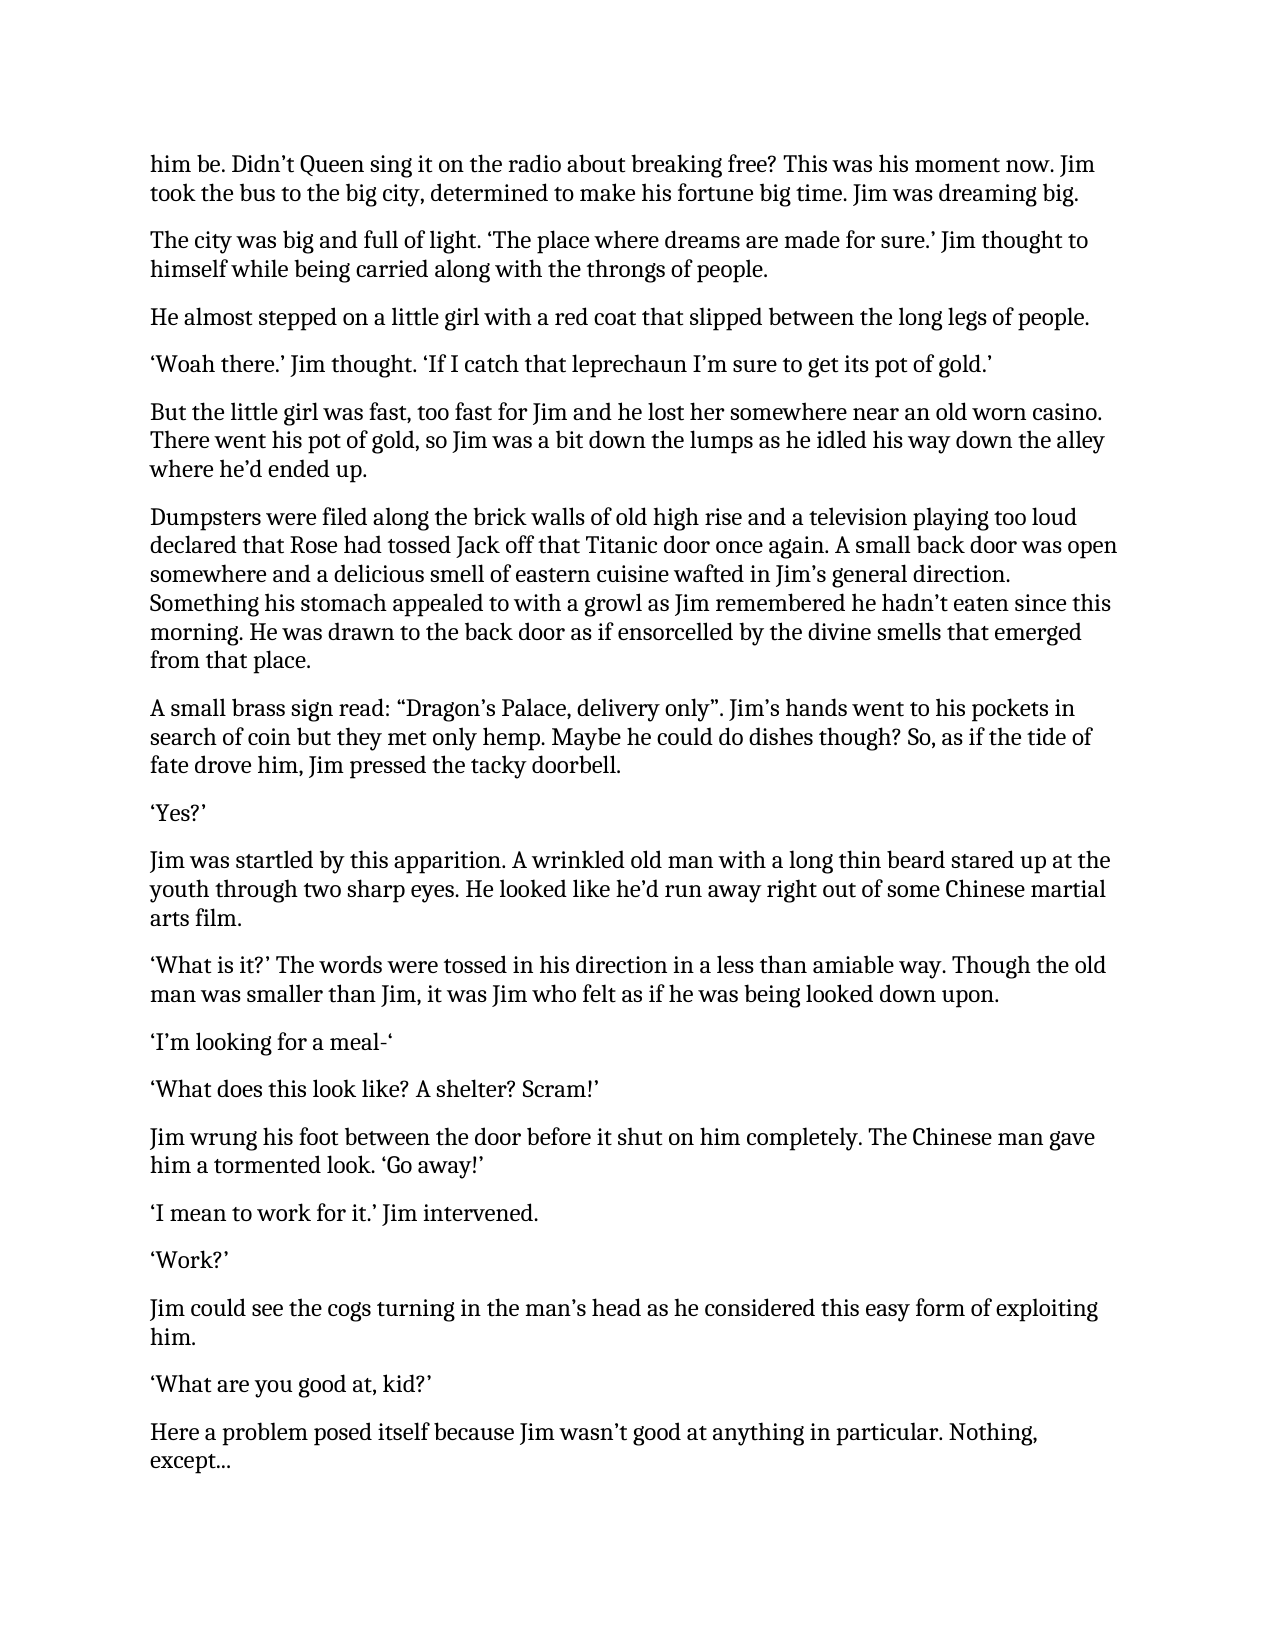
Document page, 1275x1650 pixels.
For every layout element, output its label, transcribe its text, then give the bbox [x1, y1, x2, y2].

text He almost stepped on a little girl with a red coat that slipped between the long legs of people. [150, 302, 1125, 331]
text But the little girl was fast, too fast for Jim and he lost her somewhere near an old worn casino. There went his pot of gold, so Jim was a bit down the lumps as he idled his way down the alley where he’d ended up. [150, 397, 1125, 484]
text ‘What is it?’ The words were tossed in his direction in a less than amiable way. Though the old man was smaller than Jim, it was Jim who felt as if he was being looked down upon. [150, 951, 1125, 1009]
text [150, 150, 1125, 207]
text Jim was startled by this apparition. A wrinkled old man with a long thin beard stared up at the youth through two sharp eyes. He looked like he’d run away right out of some Chinese martial arts film. [150, 846, 1125, 932]
text The city was big and full of light. ‘The place where dreams are made for sure.’ Jim thought to himself while being carried along with the throngs of people. [150, 226, 1125, 284]
text ‘What are you good at, kid?’ [150, 1370, 1125, 1399]
text ‘Yes?’ [150, 799, 1125, 827]
text Dumpsters were filed along the brick walls of old high rise and a television playing too loud declared that Rose had tossed Jack off that Titanic door once again. A small back door was open somewhere and a delicious smell of eastern cuisine wafted in Jim’s general direction. Something his stomach appealed to with a growl as Jim remembered he hadn’t eaten since this morning. He was drawn to the back door as if ensorcelled by the divine smells that emerged from that place. [150, 502, 1125, 675]
text Jim wrung his foot between the door before it shut on him completely. The Chinese man gave him a tormented look. ‘Go away!’ [150, 1122, 1125, 1180]
text ‘Work?’ [150, 1246, 1125, 1275]
text Here a problem posed itself because Jim wasn’t good at anything in particular. Nothing, except... [150, 1417, 1125, 1475]
text ‘I’m looking for a meal-‘ [150, 1027, 1125, 1056]
text Jim could see the cogs turning in the man’s head as he considered this easy form of exploiting him. [150, 1294, 1125, 1351]
text A small brass sign read: “Dragon’s Palace, delivery only”. Jim’s hands went to his pockets in search of coin but they met only hemp. Maybe he could do dishes though? So, as if the tide of fate drove him, Jim pressed the tacky doorbell. [150, 694, 1125, 780]
text ‘Woah there.’ Jim thought. ‘If I catch that leprechaun I’m sure to get its pot of gold.’ [150, 350, 1125, 379]
text ‘What does this look like? A shelter? Scram!’ [150, 1075, 1125, 1104]
text ‘I mean to work for it.’ Jim intervened. [150, 1199, 1125, 1227]
